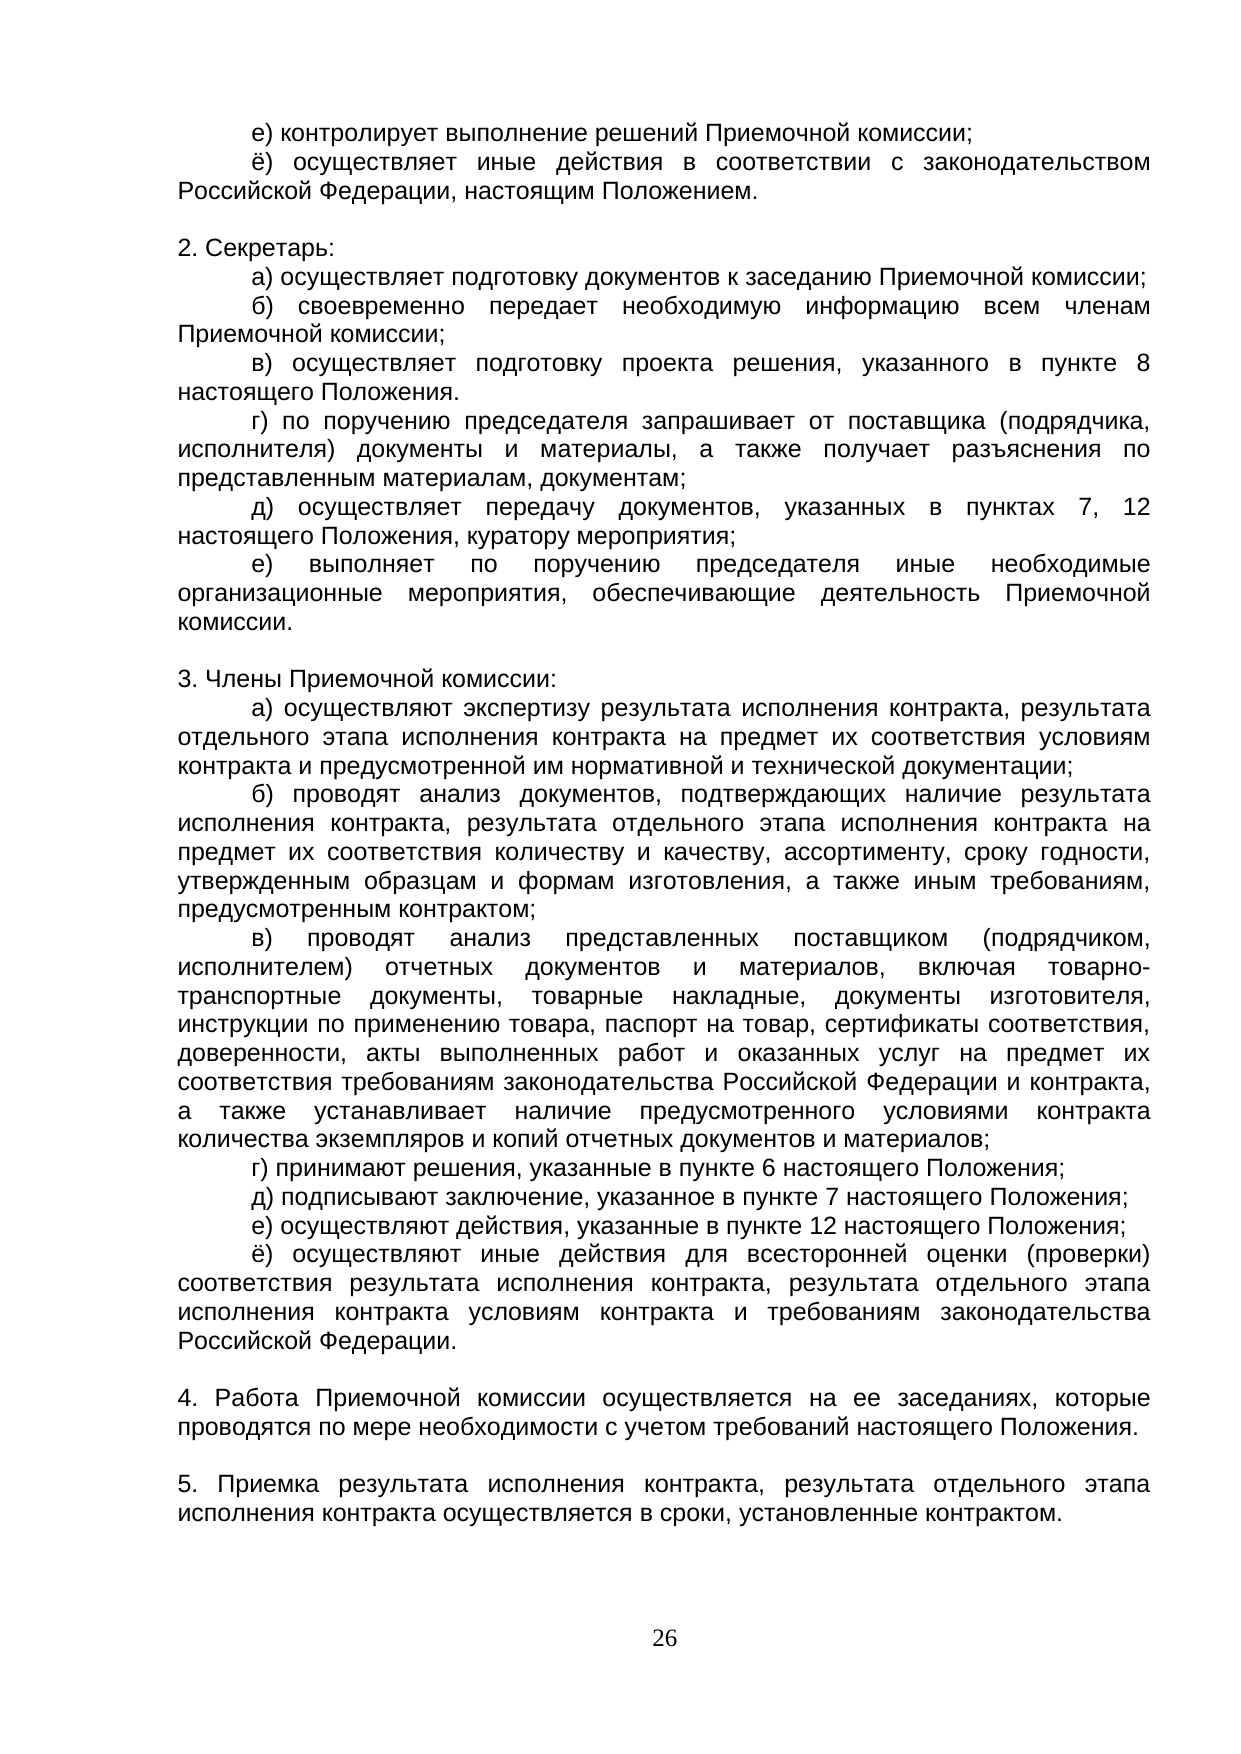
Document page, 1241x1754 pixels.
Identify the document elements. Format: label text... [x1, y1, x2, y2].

text д) подписывают заключение, указанное в пункте 7 настоящего Положения; [177, 1182, 1152, 1211]
text г) принимают решения, указанные в пункте 6 настоящего Положения; [177, 1153, 1152, 1182]
text г) по поручению председателя запрашивает от поставщика (подрядчика, исполнителя) документы и материалы, а также получает разъяснения по представленным материалам, документам; [177, 406, 1152, 492]
text 2. Секретарь: [177, 233, 1152, 262]
text е) контролирует выполнение решений Приемочной комиссии; [177, 118, 1152, 147]
text 4. Работа Приемочной комиссии осуществляется на ее заседаниях, которые проводятся по мере необходимости с учетом требований настоящего Положения. [177, 1383, 1152, 1441]
text б) своевременно передает необходимую информацию всем членам Приемочной комиссии; [177, 291, 1152, 348]
text 3. Члены Приемочной комиссии: [177, 664, 1152, 693]
text д) осуществляет передачу документов, указанных в пунктах 7, 12 настоящего Положения, куратору мероприятия; [177, 492, 1152, 549]
text а) осуществляют экспертизу результата исполнения контракта, результата отдельного этапа исполнения контракта на предмет их соответствия условиям контракта и предусмотренной им нормативной и технической документации; [177, 693, 1152, 779]
text в) проводят анализ представленных поставщиком (подрядчиком, исполнителем) отчетных документов и материалов, включая товарно-транспортные документы, товарные накладные, документы изготовителя, инструкции по применению товара, паспорт на товар, сертификаты соответствия, доверенности, акты выполненных работ и оказанных услуг на предмет их соответствия требованиям законодательства Российской Федерации и контракта, а также устанавливает наличие предусмотренного условиями контракта количества экземпляров и копий отчетных документов и материалов; [177, 923, 1152, 1153]
text е) осуществляют действия, указанные в пункте 12 настоящего Положения; [177, 1211, 1152, 1239]
text а) осуществляет подготовку документов к заседанию Приемочной комиссии; [177, 262, 1152, 291]
text в) осуществляет подготовку проекта решения, указанного в пункте 8 настоящего Положения. [177, 348, 1152, 406]
text б) проводят анализ документов, подтверждающих наличие результата исполнения контракта, результата отдельного этапа исполнения контракта на предмет их соответствия количеству и качеству, ассортименту, сроку годности, утвержденным образцам и формам изготовления, а также иным требованиям, предусмотренным контрактом; [177, 779, 1152, 923]
text е) выполняет по поручению председателя иные необходимые организационные мероприятия, обеспечивающие деятельность Приемочной комиссии. [177, 549, 1152, 636]
text ё) осуществляют иные действия для всесторонней оценки (проверки) соответствия результата исполнения контракта, результата отдельного этапа исполнения контракта условиям контракта и требованиям законодательства Российской Федерации. [177, 1239, 1152, 1354]
text 5. Приемка результата исполнения контракта, результата отдельного этапа исполнения контракта осуществляется в сроки, установленные контрактом. [177, 1469, 1152, 1527]
text ё) осуществляет иные действия в соответствии с законодательством Российской Федерации, настоящим Положением. [177, 147, 1152, 204]
